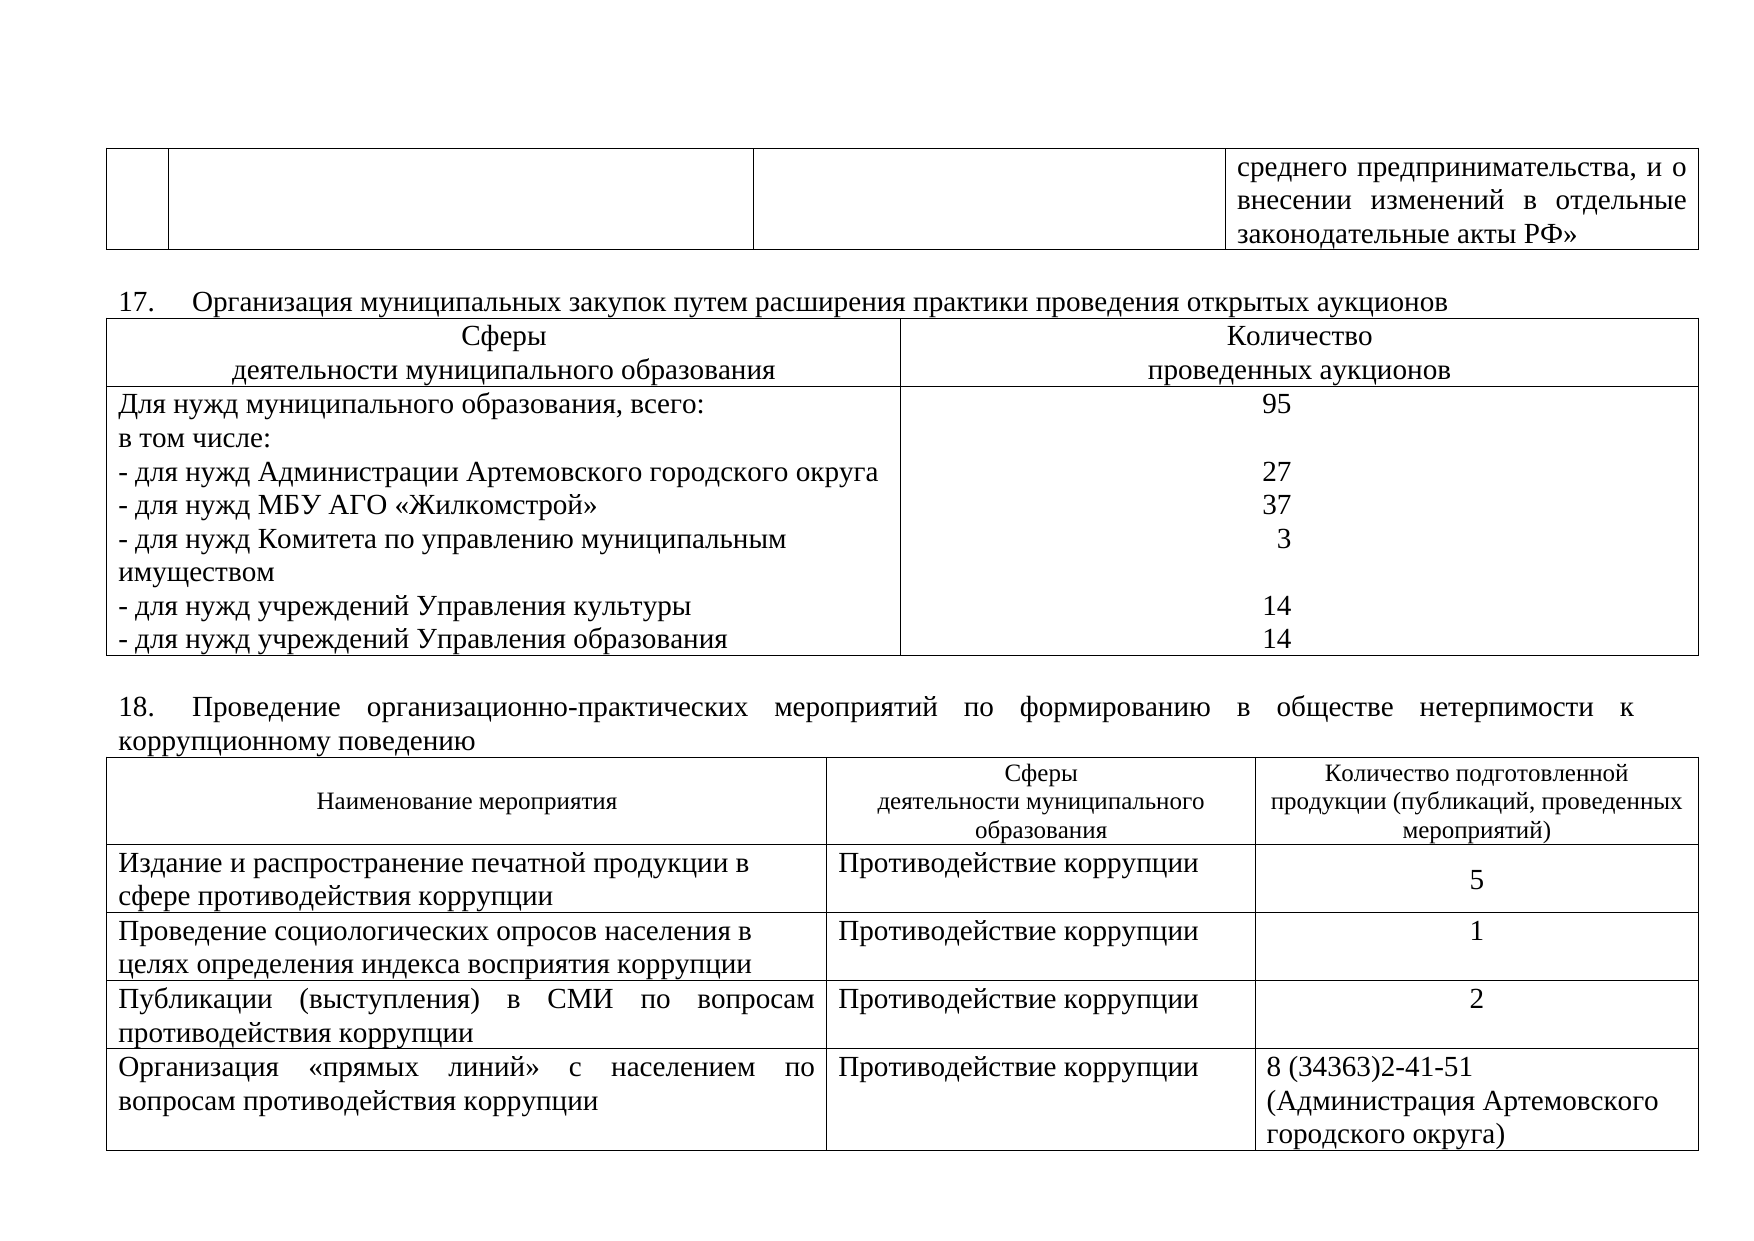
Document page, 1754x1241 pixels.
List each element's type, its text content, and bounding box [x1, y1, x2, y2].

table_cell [1256, 1049, 1698, 1150]
table_cell 95 27 37 3 14 14 [901, 387, 1698, 655]
table_cell Противодействие коррупции [827, 981, 1255, 1048]
table_cell Противодействие коррупции [827, 913, 1255, 980]
table_cell Противодействие коррупции [827, 845, 1255, 912]
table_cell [107, 1049, 826, 1150]
table_cell - [754, 149, 1225, 249]
table_cell 2 [1256, 981, 1698, 1048]
table_header Сферы деятельности муниципального образования [107, 319, 900, 386]
table_cell Для нужд муниципального образования, всего: в том числе: - для нужд Администрации Артемовского городского округа - для нужд МБУ АГО «Жилкомстрой» - для нужд Комитета по управлению муниципальным имуществом - для нужд учреждений Управления культуры - для нужд учреждений Управления образования [107, 387, 900, 655]
text 17. Организация муниципальных закупок путем расширения практики проведения открытых аукционов [118, 284, 1636, 317]
table_header Сферы деятельности муниципального образования [827, 758, 1255, 844]
table_header Наименование мероприятия [107, 758, 826, 844]
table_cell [1226, 149, 1698, 249]
table_header Количество проведенных аукционов [901, 319, 1698, 386]
table_cell Издание и распространение печатной продукции в сфере противодействия коррупции [107, 845, 826, 912]
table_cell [169, 149, 753, 249]
table_cell 5 [1256, 845, 1698, 912]
table_cell Публикации (выступления) в СМИ по вопросам противодействия коррупции [107, 981, 826, 1048]
table_header Количество подготовленной продукции (публикаций, проведенных мероприятий) [1256, 758, 1698, 844]
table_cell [827, 1049, 1255, 1150]
table_cell [107, 149, 168, 249]
table_cell 1 [1256, 913, 1698, 980]
text 18. Проведение организационно-практических мероприятий по формированию в обществе нетерпимости к коррупционному поведению [118, 689, 1636, 757]
table_cell Проведение социологических опросов населения в целях определения индекса восприятия коррупции [107, 913, 826, 980]
